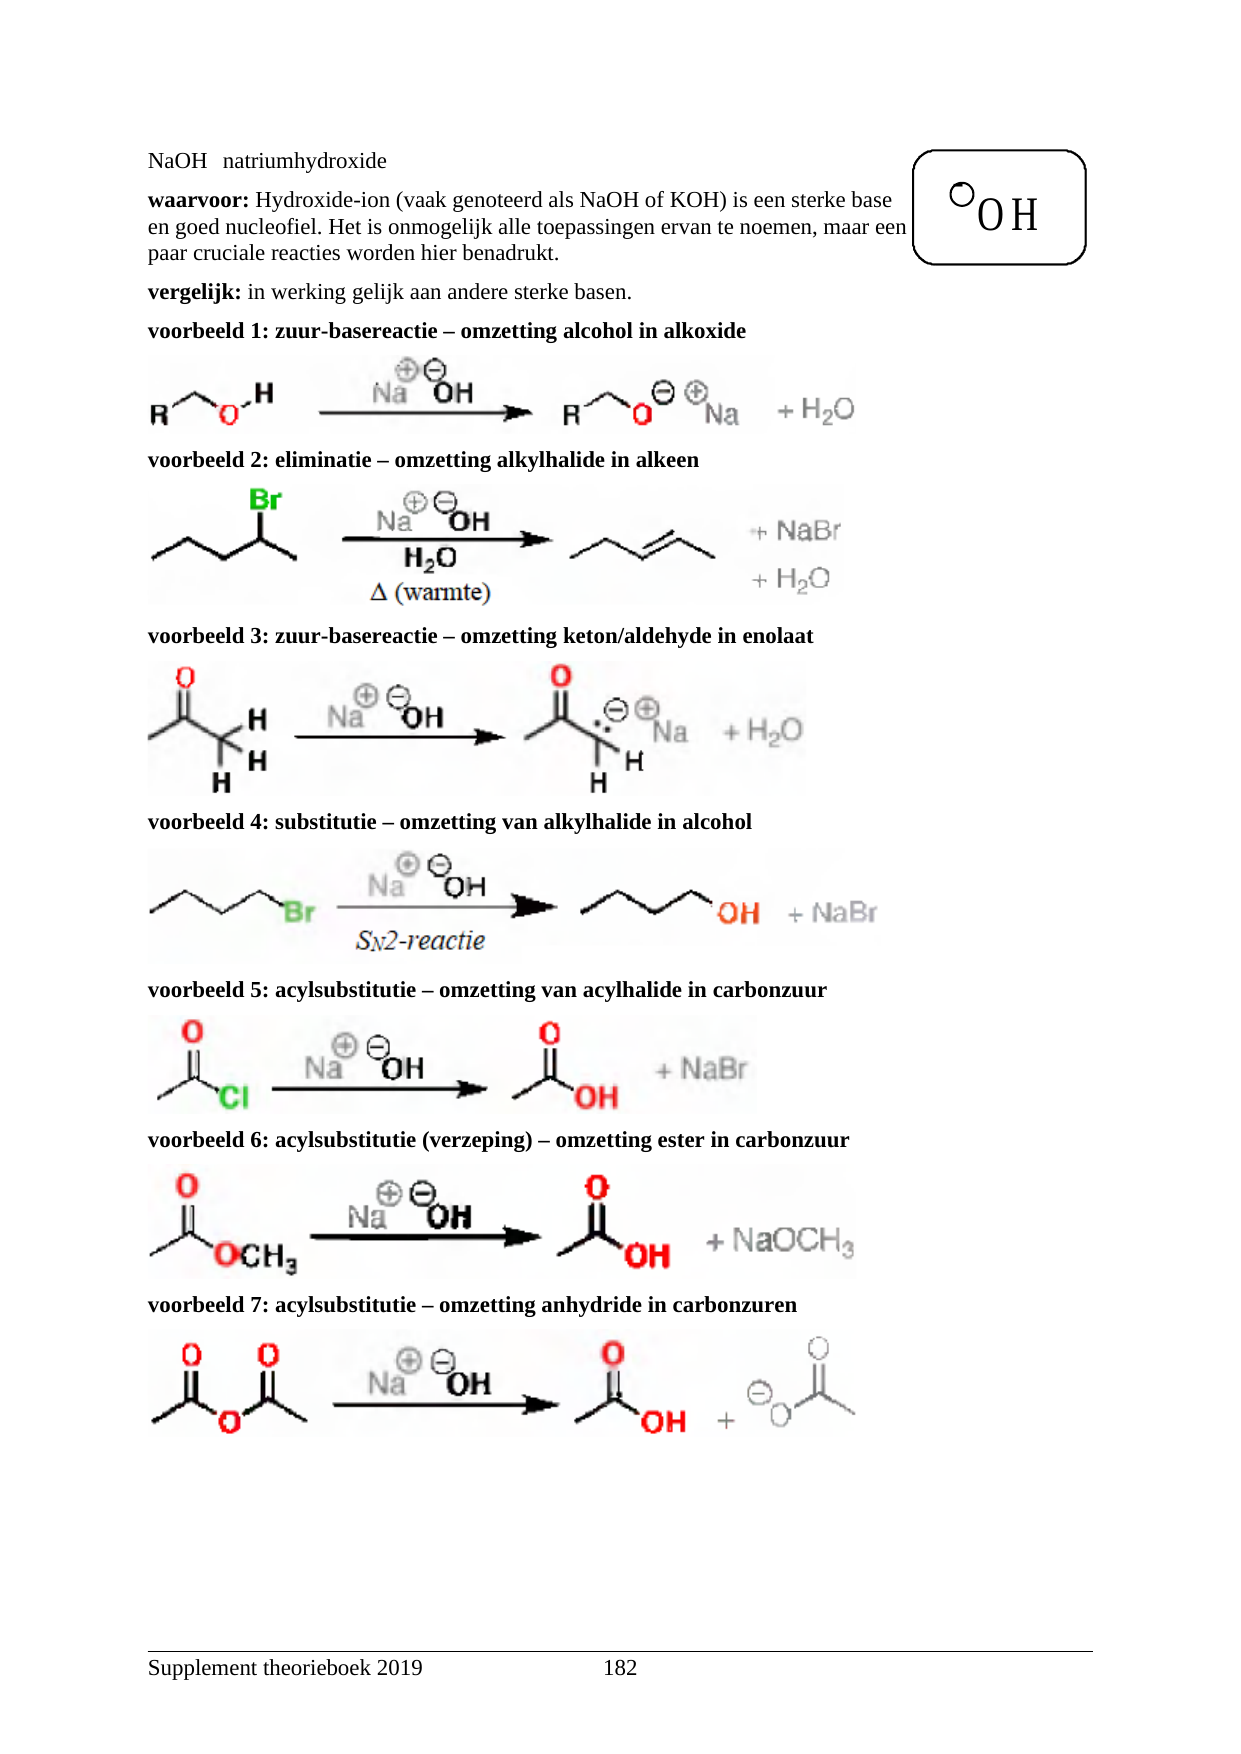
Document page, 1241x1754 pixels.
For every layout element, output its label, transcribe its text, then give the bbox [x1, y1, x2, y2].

text voorbeeld 2: eliminatie – omzetting alkylhalide in alkeen [148, 446, 1093, 472]
picture [147, 1164, 857, 1279]
picture [147, 355, 857, 434]
picture [147, 661, 807, 796]
picture [147, 846, 896, 964]
picture [147, 1329, 857, 1437]
picture [147, 484, 857, 610]
text voorbeeld 3: zuur-basereactie – omzetting keton/aldehyde in enolaat [148, 622, 1093, 649]
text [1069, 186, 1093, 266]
text voorbeeld 7: acylsubstitutie – omzetting anhydride in carbonzuren [148, 1291, 1093, 1317]
text voorbeeld 5: acylsubstitutie – omzetting van acylhalide in carbonzuur [148, 977, 1093, 1003]
picture [147, 1015, 758, 1114]
text vergelijk: in werking gelijk aan andere sterke basen. [148, 278, 1093, 304]
text voorbeeld 4: substitutie – omzetting van alkylhalide in alcohol [148, 808, 1093, 834]
text voorbeeld 1: zuur-basereactie – omzetting alcohol in alkoxide [148, 317, 1093, 343]
text waarvoor: Hydroxide-ion (vaak genoteerd als NaOH of KOH) is een sterke base en goed nucleofiel. Het is onmogelijk alle toepassingen ervan te noemen, maar een paar cruciale reacties worden hier benadrukt. [915, 186, 1084, 263]
text waarvoor: Hydroxide-ion (vaak genoteerd als NaOH of KOH) is een sterke base en goed nucleofiel. Het is onmogelijk alle toepassingen ervan te noemen, maar een paar cruciale reacties worden hier benadrukt. [148, 186, 930, 266]
text voorbeeld 6: acylsubstitutie (verzeping) – omzetting ester in carbonzuur [148, 1126, 1093, 1152]
